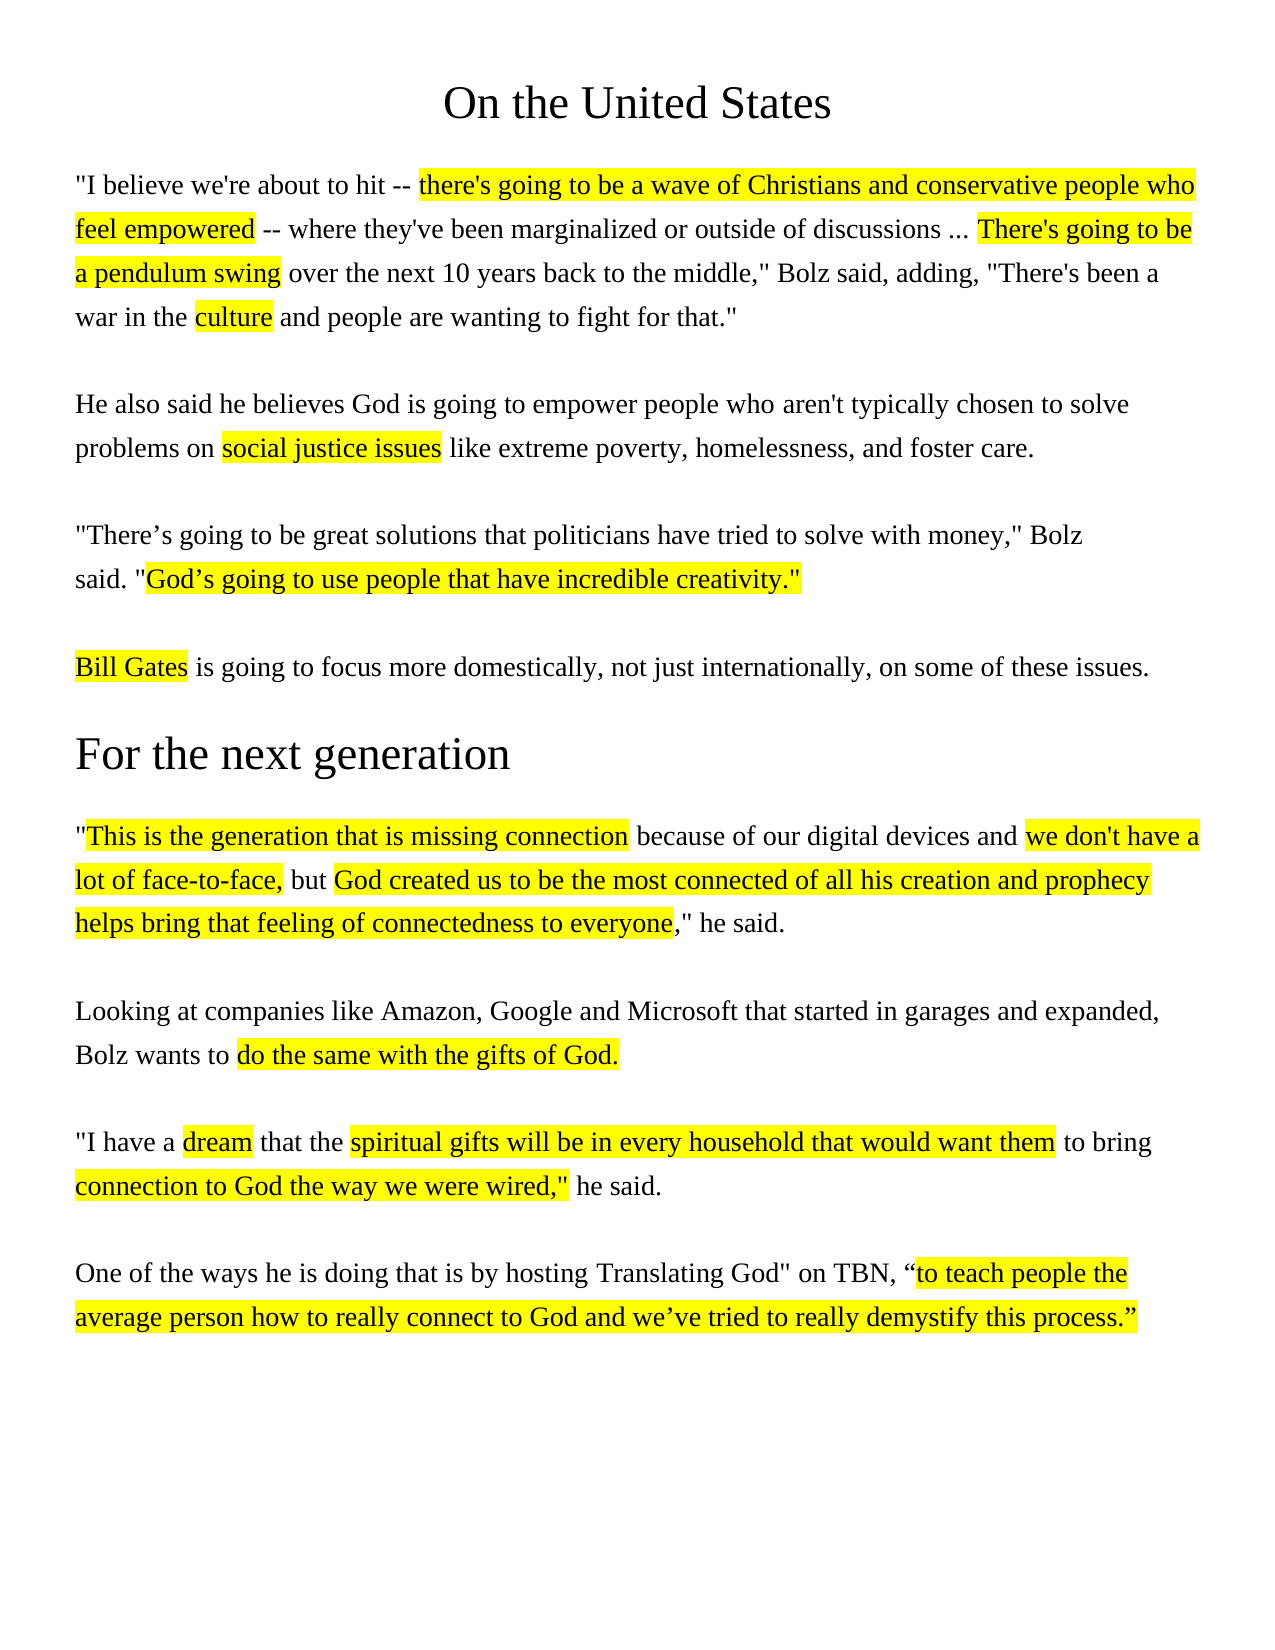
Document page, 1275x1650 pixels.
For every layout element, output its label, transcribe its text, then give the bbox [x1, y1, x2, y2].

text "I have a dream that the spiritual gifts will be in every household that would want them to bring connection to God the way we were wired," he said. [75, 1114, 1200, 1201]
text "This is the generation that is missing connection because of our digital devices and we don't have a lot of face-to-face, but God created us to be the most connected of all his creation and prophecy helps bring that feeling of connectedness to everyone," he said. [75, 808, 1200, 939]
text "I believe we're about to hit -- there's going to be a wave of Christians and conservative people who feel empowered -- where they've been marginalized or outside of discussions ... There's going to be a pendulum swing over the next 10 years back to the middle," Bolz said, adding, "There's been a war in the culture and people are wanting to fight for that." [75, 157, 1200, 332]
text "There’s going to be great solutions that politicians have tried to solve with money," Bolz said. "God’s going to use people that have incredible creativity." [75, 507, 1200, 594]
text For the next generation [75, 726, 1200, 779]
text One of the ways he is doing that is by hosting Translating God" on TBN, “to teach people the average person how to really connect to God and we’ve tried to really demystify this process.” [75, 1245, 1200, 1333]
text Bill Gates is going to focus more domestically, not just internationally, on some of these issues. [75, 638, 1200, 682]
text Looking at companies like Amazon, Google and Microsoft that started in garages and expanded, Bolz wants to do the same with the gifts of God. [75, 983, 1200, 1070]
text On the United States [75, 75, 1200, 129]
text He also said he believes God is going to empower people who aren't typically chosen to solve problems on social justice issues like extreme poverty, homelessness, and foster care. [75, 376, 1200, 463]
